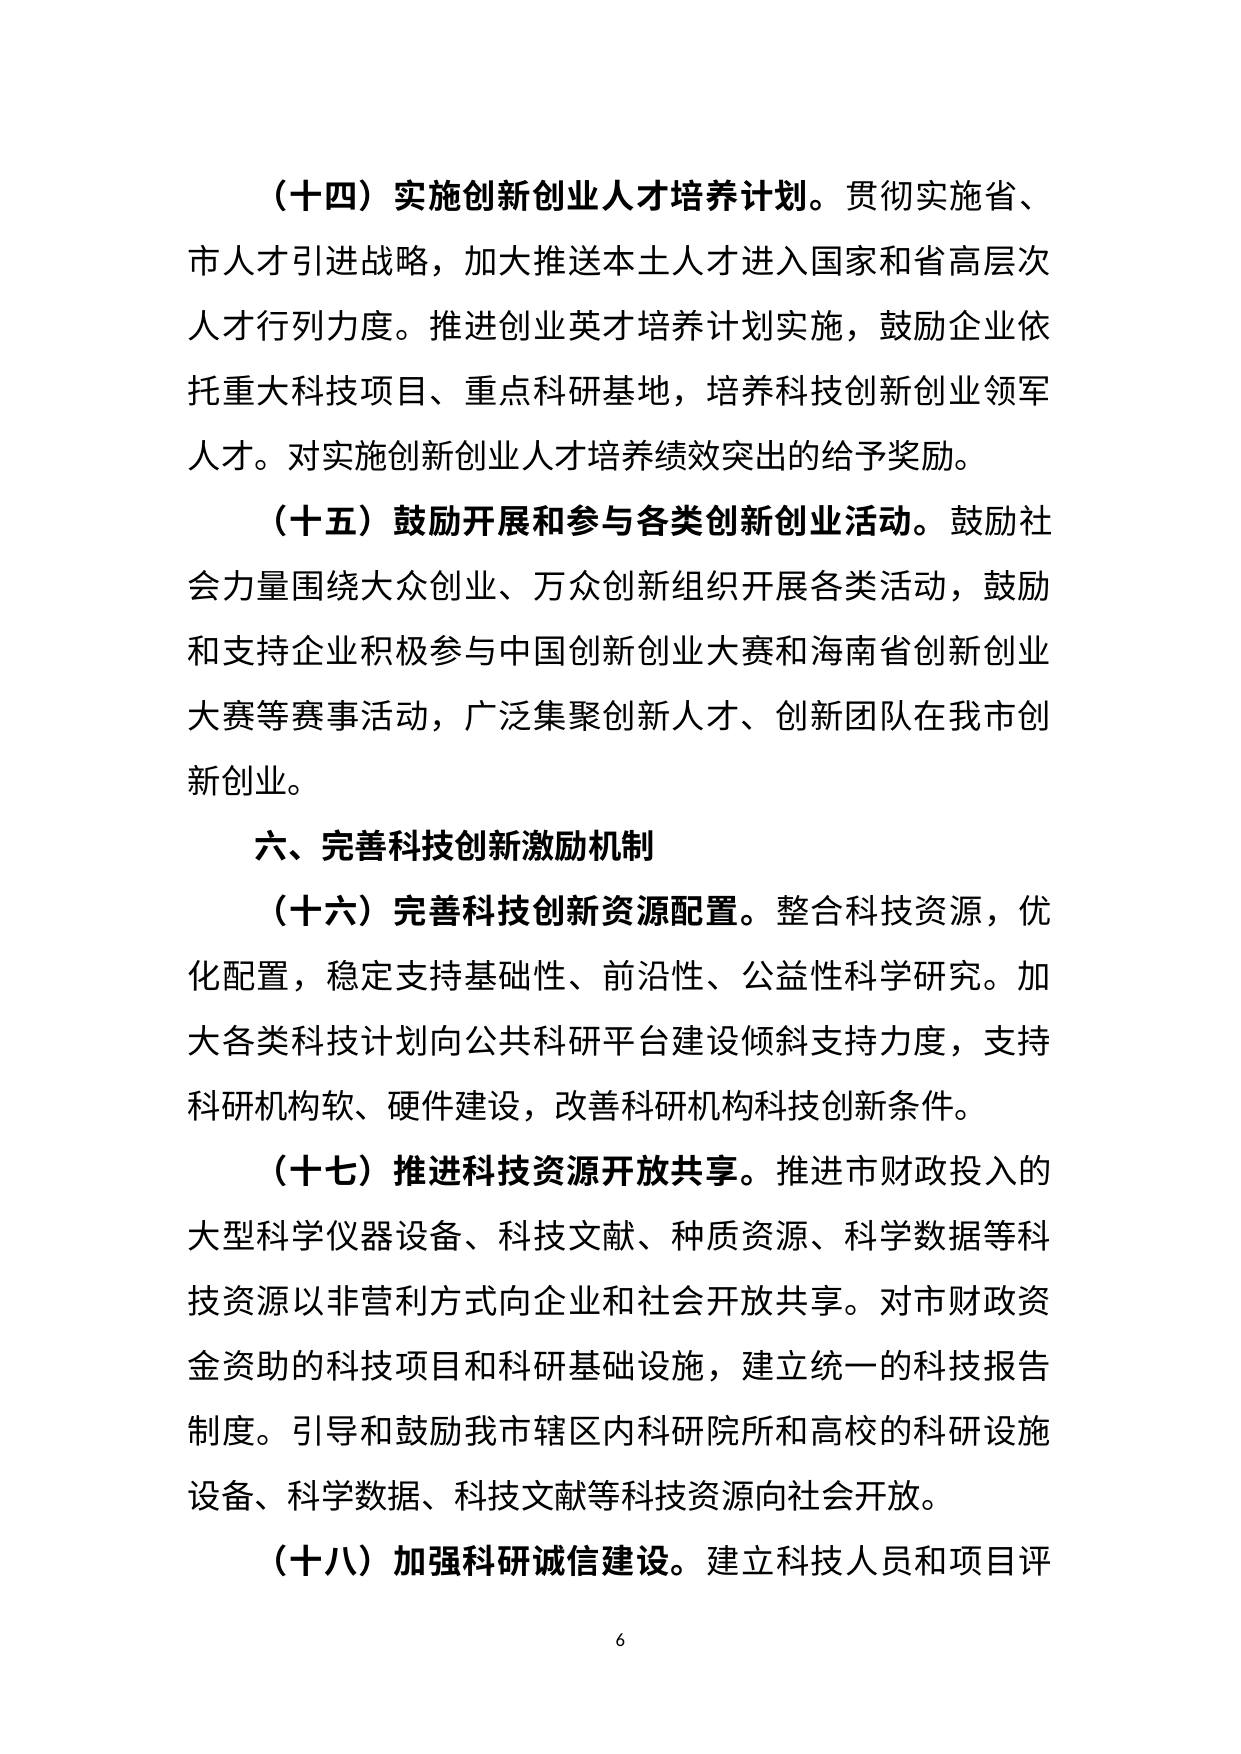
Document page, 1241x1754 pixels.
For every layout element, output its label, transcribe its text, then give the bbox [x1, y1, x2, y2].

text 六、完善科技创新激励机制 [187, 812, 1053, 877]
text （十七）推进科技资源开放共享。推进市财政投入的大型科学仪器设备、科技文献、种质资源、科学数据等科技资源以非营利方式向企业和社会开放共享。对市财政资金资助的科技项目和科研基础设施，建立统一的科技报告制度。引导和鼓励我市辖区内科研院所和高校的科研设施设备、科学数据、科技文献等科技资源向社会开放。 [187, 1137, 1053, 1527]
text （十四）实施创新创业人才培养计划。贯彻实施省、市人才引进战略，加大推送本土人才进入国家和省高层次人才行列力度。推进创业英才培养计划实施，鼓励企业依托重大科技项目、重点科研基地，培养科技创新创业领军人才。对实施创新创业人才培养绩效突出的给予奖励。 [187, 162, 1053, 487]
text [187, 1527, 1053, 1592]
text （十五）鼓励开展和参与各类创新创业活动。鼓励社会力量围绕大众创业、万众创新组织开展各类活动，鼓励和支持企业积极参与中国创新创业大赛和海南省创新创业大赛等赛事活动，广泛集聚创新人才、创新团队在我市创新创业。 [187, 487, 1053, 812]
text （十六）完善科技创新资源配置。整合科技资源，优化配置，稳定支持基础性、前沿性、公益性科学研究。加大各类科技计划向公共科研平台建设倾斜支持力度，支持科研机构软、硬件建设，改善科研机构科技创新条件。 [187, 877, 1053, 1137]
